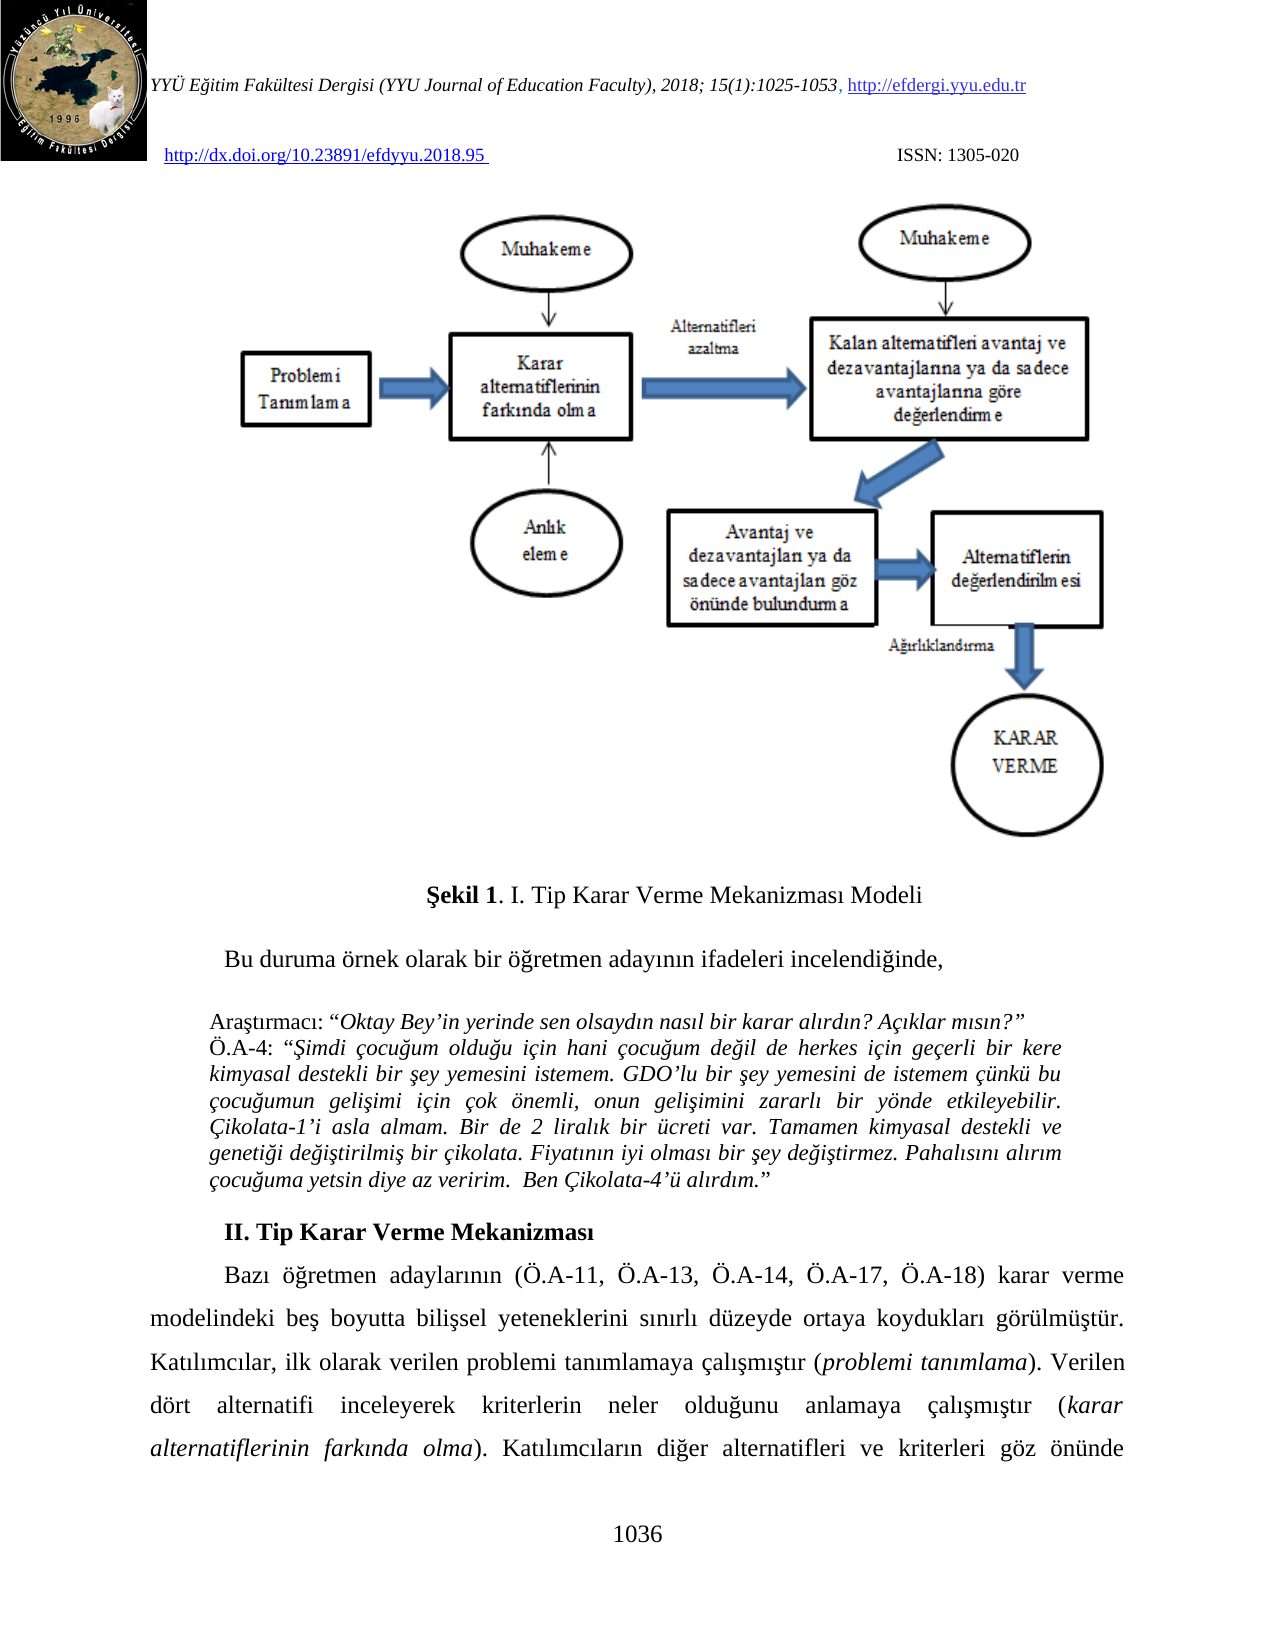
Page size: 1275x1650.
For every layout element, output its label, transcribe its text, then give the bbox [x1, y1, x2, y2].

text Bu duruma örnek olarak bir öğretmen adayının ifadeleri incelendiğinde, [150, 944, 1125, 972]
picture [0, 0, 147, 159]
text II. Tip Karar Verme Mekanizması [150, 1217, 1125, 1246]
text Araştırmacı: “Oktay Bey’in yerinde sen olsaydın nasıl bir karar alırdın? Açıklar mısın?” [209, 1008, 1066, 1034]
text Şekil 1. I. Tip Karar Verme Mekanizması Modeli [150, 880, 1125, 908]
text Ö.A-4: “Şimdi çocuğum olduğu için hani çocuğum değil de herkes için geçerli bir kere kimyasal destekli bir şey yemesini istemem. GDO’lu bir şey yemesini de istemem çünkü bu çocuğumun gelişimi için çok önemli, onun gelişimini zararlı bir yönde etkileyebilir. Çikolata-1’i asla almam. Bir de 2 liralık bir ücreti var. Tamamen kimyasal destekli ve genetiği değiştirilmiş bir çikolata. Fiyatının iyi olması bir şey değiştirmez. Pahalısını alırım çocuğuma yetsin diye az veririm. Ben Çikolata-4’ü alırdım.” [209, 1034, 1066, 1192]
picture [235, 190, 1114, 845]
